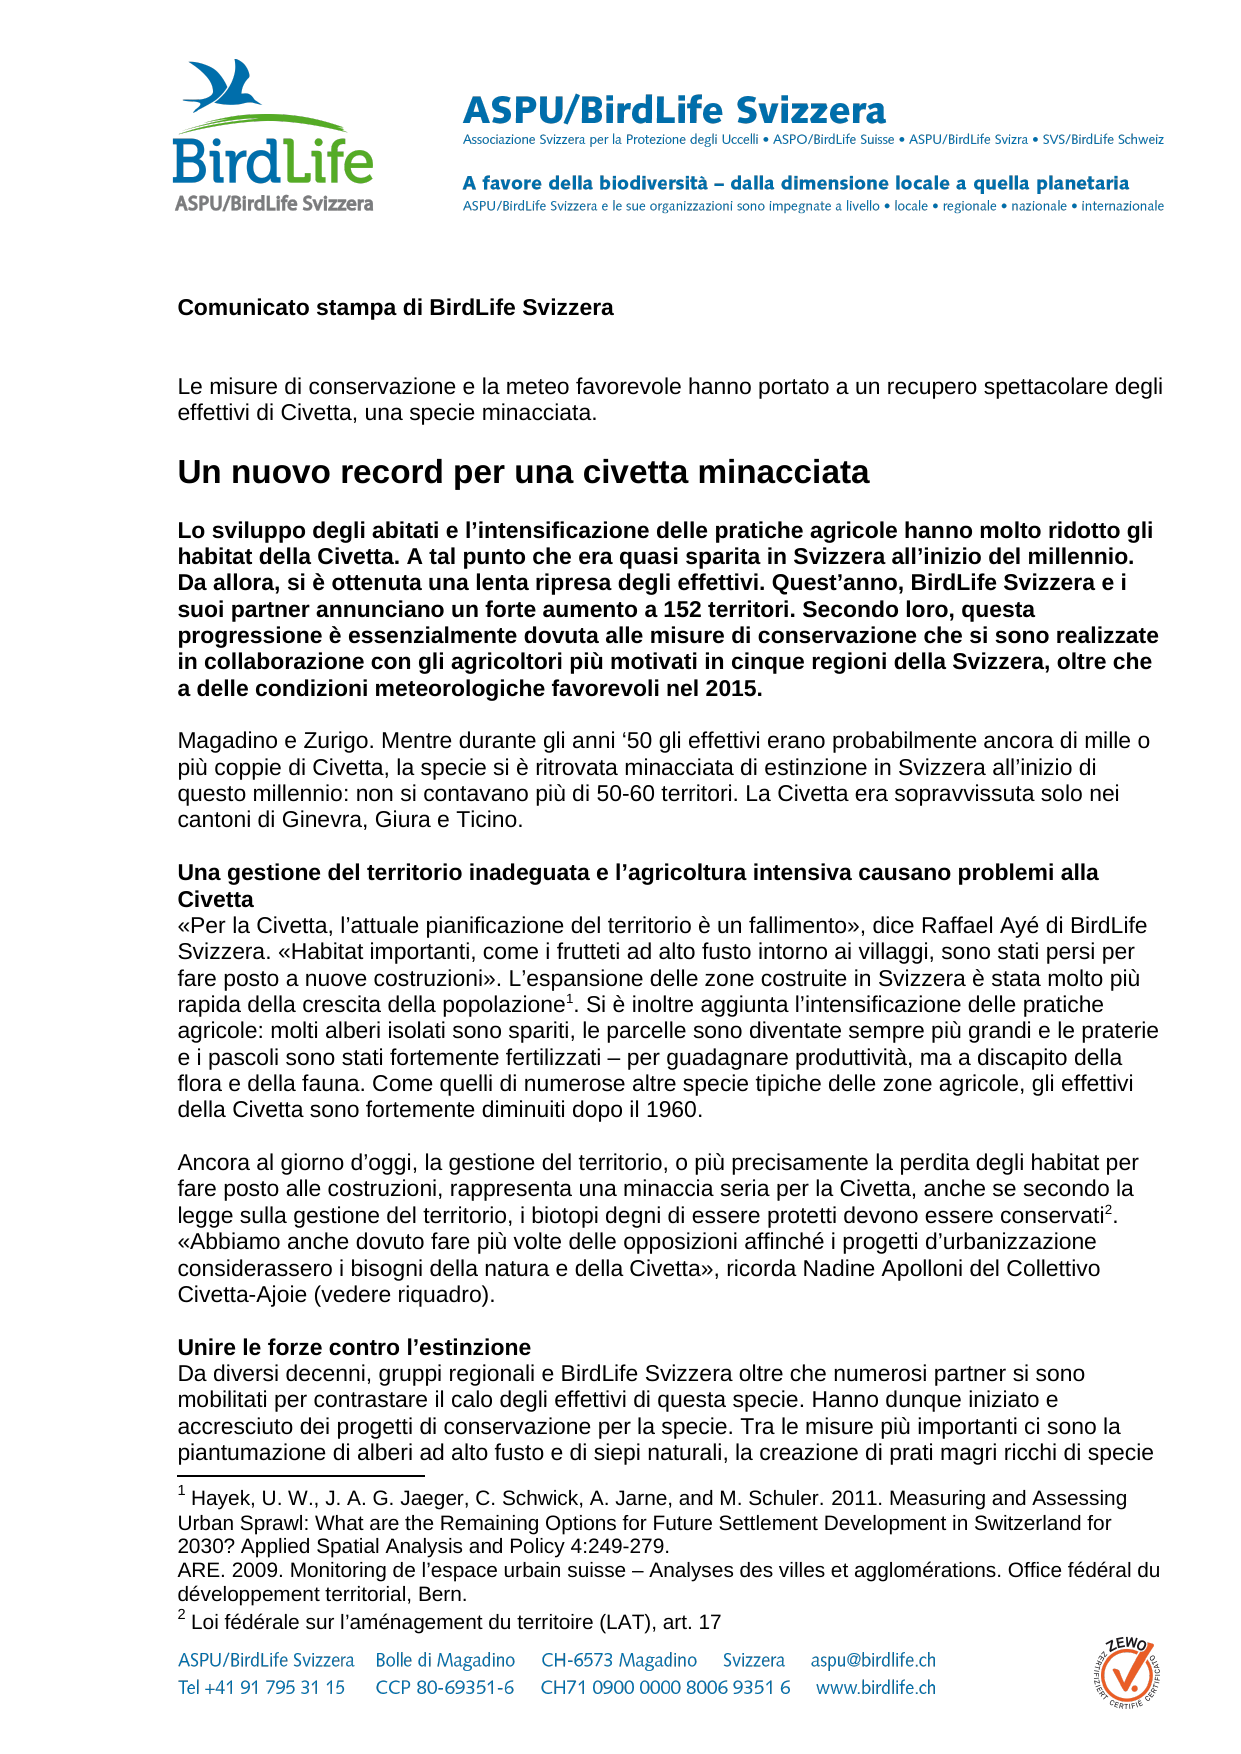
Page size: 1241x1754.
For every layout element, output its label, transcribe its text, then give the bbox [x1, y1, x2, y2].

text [177, 1360, 1164, 1465]
text «Per la Civetta, l’attuale pianificazione del territorio è un fallimento», dice Raffael Ayé di BirdLife Svizzera. «Habitat importanti, come i frutteti ad alto fusto intorno ai villaggi, sono stati persi per fare posto a nuove costruzioni». L’espansione delle zone costruite in Svizzera è stata molto più rapida della crescita della popolazione. Si è inoltre aggiunta l’intensificazione delle pratiche agricole: molti alberi isolati sono spariti, le parcelle sono diventate sempre più grandi e le praterie e i pascoli sono stati fortemente fertilizzati – per guadagnare produttività, ma a discapito della flora e della fauna. Come quelli di numerose altre specie tipiche delle zone agricole, gli effettivi della Civetta sono fortemente diminuiti dopo il 1960. [177, 912, 1164, 1123]
picture [177, 1635, 1162, 1709]
text Magadino e Zurigo. Mentre durante gli anni ‘50 gli effettivi erano probabilmente ancora di mille o più coppie di Civetta, la specie si è ritrovata minacciata di estinzione in Svizzera all’inizio di questo millennio: non si contavano più di 50-60 territori. La Civetta era sopravvissuta solo nei cantoni di Ginevra, Giura e Ticino. [177, 727, 1164, 833]
text Lo sviluppo degli abitati e l’intensificazione delle pratiche agricole hanno molto ridotto gli habitat della Civetta. A tal punto che era quasi sparita in Svizzera all’inizio del millennio. Da allora, si è ottenuta una lenta ripresa degli effettivi. Quest’anno, BirdLife Svizzera e i suoi partner annunciano un forte aumento a 152 territori. Secondo loro, questa progressione è essenzialmente dovuta alle misure di conservazione che si sono realizzate in collaborazione con gli agricoltori più motivati in cinque regioni della Svizzera, oltre che a delle condizioni meteorologiche favorevoli nel 2015. [177, 517, 1164, 701]
text Comunicato stampa di BirdLife Svizzera [177, 294, 1164, 320]
text Unire le forze contro l’estinzione [177, 1333, 1164, 1360]
text Le misure di conservazione e la meteo favorevole hanno portato a un recupero spettacolare degli effettivi di Civetta, una specie minacciata. [177, 373, 1164, 425]
text Una gestione del territorio inadeguata e l’agricoltura intensiva causano problemi alla Civetta [177, 859, 1164, 912]
picture [169, 59, 1165, 215]
text Ancora al giorno d’oggi, la gestione del territorio, o più precisamente la perdita degli habitat per fare posto alle costruzioni, rappresenta una minaccia seria per la Civetta, anche se secondo la legge sulla gestione del territorio, i biotopi degni di essere protetti devono essere conservati. «Abbiamo anche dovuto fare più volte delle opposizioni affinché i progetti d’urbanizzazione considerassero i bisogni della natura e della Civetta», ricorda Nadine Apolloni del Collettivo Civetta-Ajoie (vedere riquadro). [177, 1149, 1164, 1307]
text Un nuovo record per una civetta minacciata [177, 452, 1164, 490]
